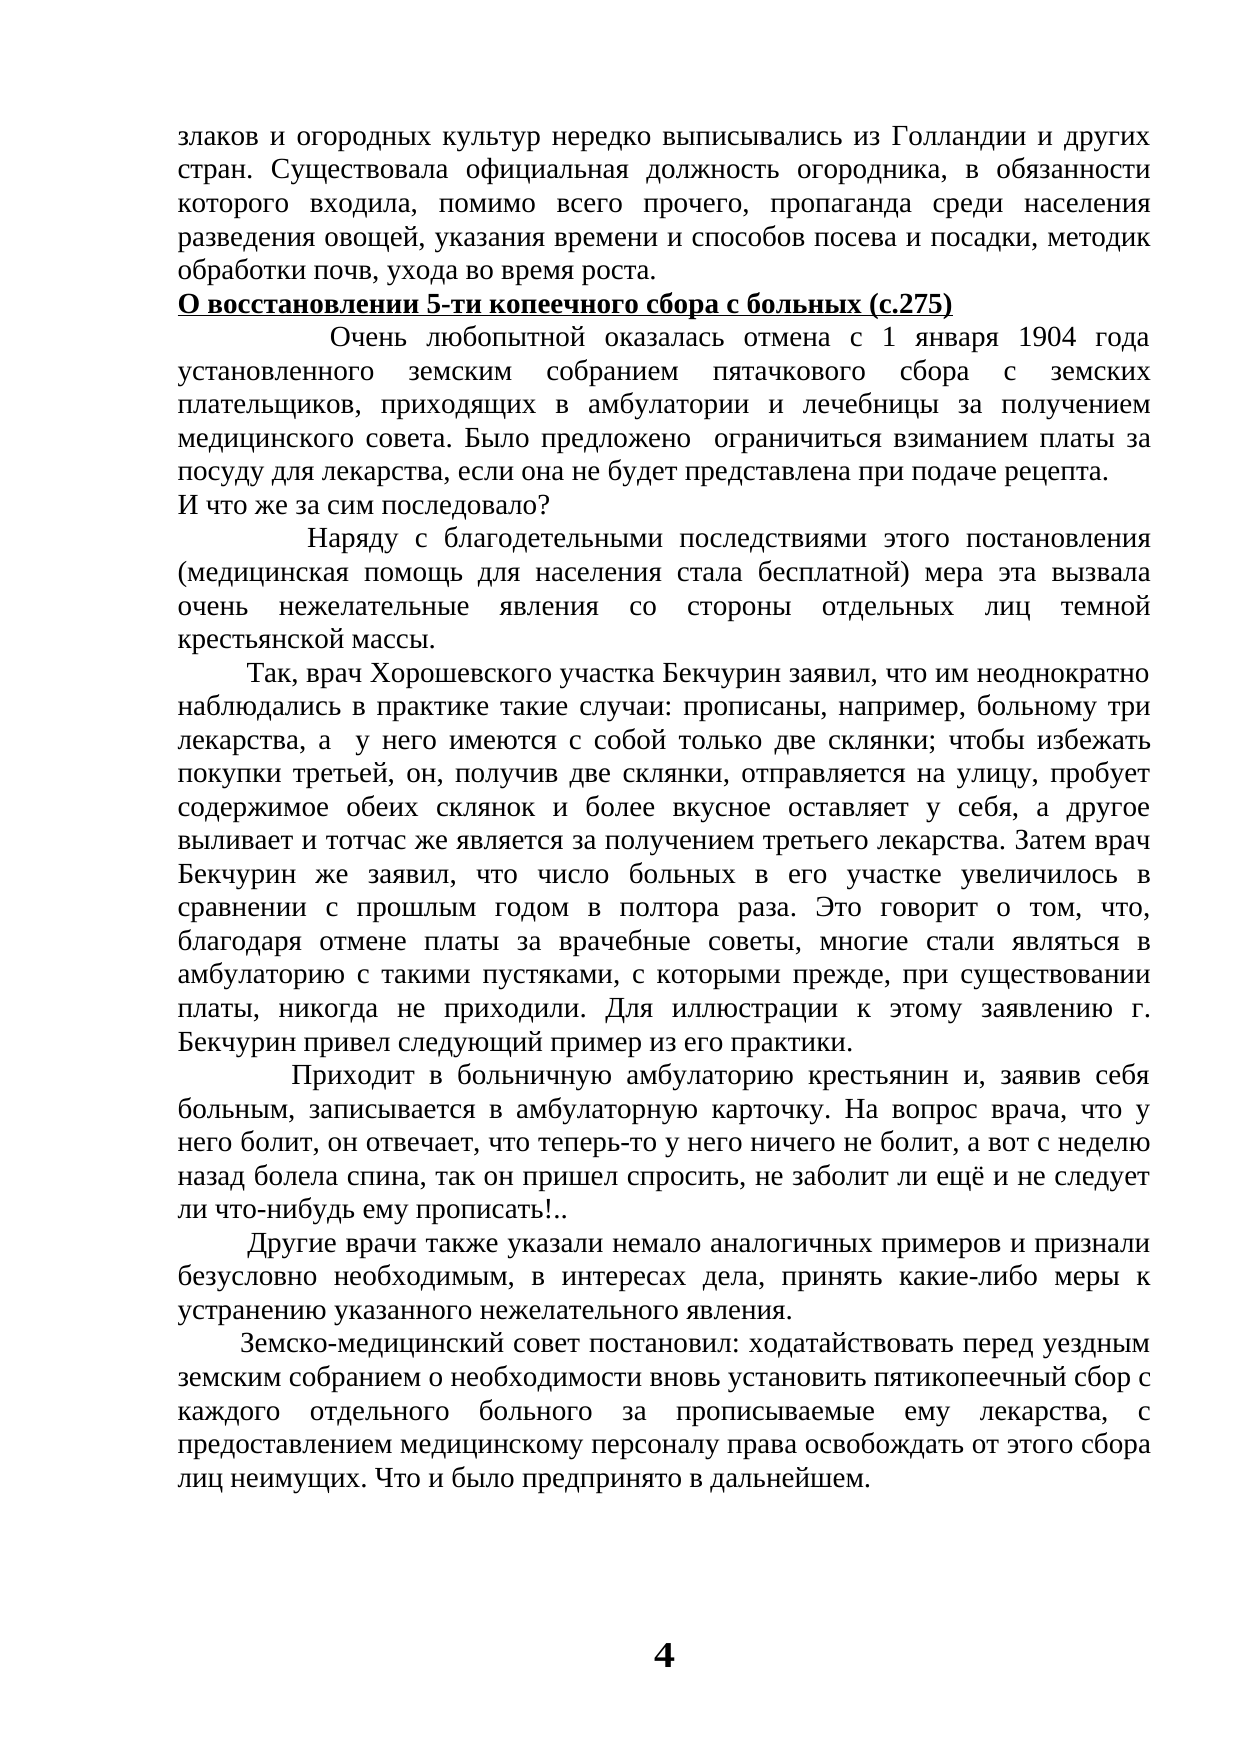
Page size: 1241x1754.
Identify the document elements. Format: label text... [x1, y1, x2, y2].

text Очень любопытной оказалась отмена с 1 января 1904 года установленного земским собранием пятачкового сбора с земских плательщиков, приходящих в амбулатории и лечебницы за получением медицинского совета. Было предложено ограничиться взиманием платы за посуду для лекарства, если она не будет представлена при подаче рецепта. [177, 319, 1152, 487]
text Приходит в больничную амбулаторию крестьянин и, заявив себя больным, записывается в амбулаторную карточку. На вопрос врача, что у него болит, он отвечает, что теперь-то у него ничего не болит, а вот с неделю назад болела спина, так он пришел спросить, не заболит ли ещё и не следует ли что-нибудь ему прописать!.. [177, 1057, 1152, 1225]
text Другие врачи также указали немало аналогичных примеров и признали безусловно необходимым, в интересах дела, принять какие-либо меры к устранению указанного нежелательного явления. [177, 1225, 1152, 1326]
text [177, 118, 1152, 286]
text Так, врач Хорошевского участка Бекчурин заявил, что им неоднократно наблюдались в практике такие случаи: прописаны, например, больному три лекарства, а у него имеются с собой только две склянки; чтобы избежать покупки третьей, он, получив две склянки, отправляется на улицу, пробует содержимое обеих склянок и более вкусное оставляет у себя, а другое выливает и тотчас же является за получением третьего лекарства. Затем врач Бекчурин же заявил, что число больных в его участке увеличилось в сравнении с прошлым годом в полтора раза. Это говорит о том, что, благодаря отмене платы за врачебные советы, многие стали являться в амбулаторию с такими пустяками, с которыми прежде, при существовании платы, никогда не приходили. Для иллюстрации к этому заявлению г. Бекчурин привел следующий пример из его практики. [177, 655, 1152, 1057]
text И что же за сим последовало? [177, 487, 1152, 521]
text Наряду с благодетельными последствиями этого постановления (медицинская помощь для населения стала бесплатной) мера эта вызвала очень нежелательные явления со стороны отдельных лиц темной крестьянской массы. [177, 521, 1152, 655]
text Земско-медицинский совет постановил: ходатайствовать перед уездным земским собранием о необходимости вновь установить пятикопеечный сбор с каждого отдельного больного за прописываемые ему лекарства, с предоставлением медицинскому персоналу права освобождать от этого сбора лиц неимущих. Что и было предпринято в дальнейшем. [177, 1326, 1152, 1493]
text О восстановлении 5-ти копеечного сбора с больных (с.275) [177, 286, 1152, 319]
